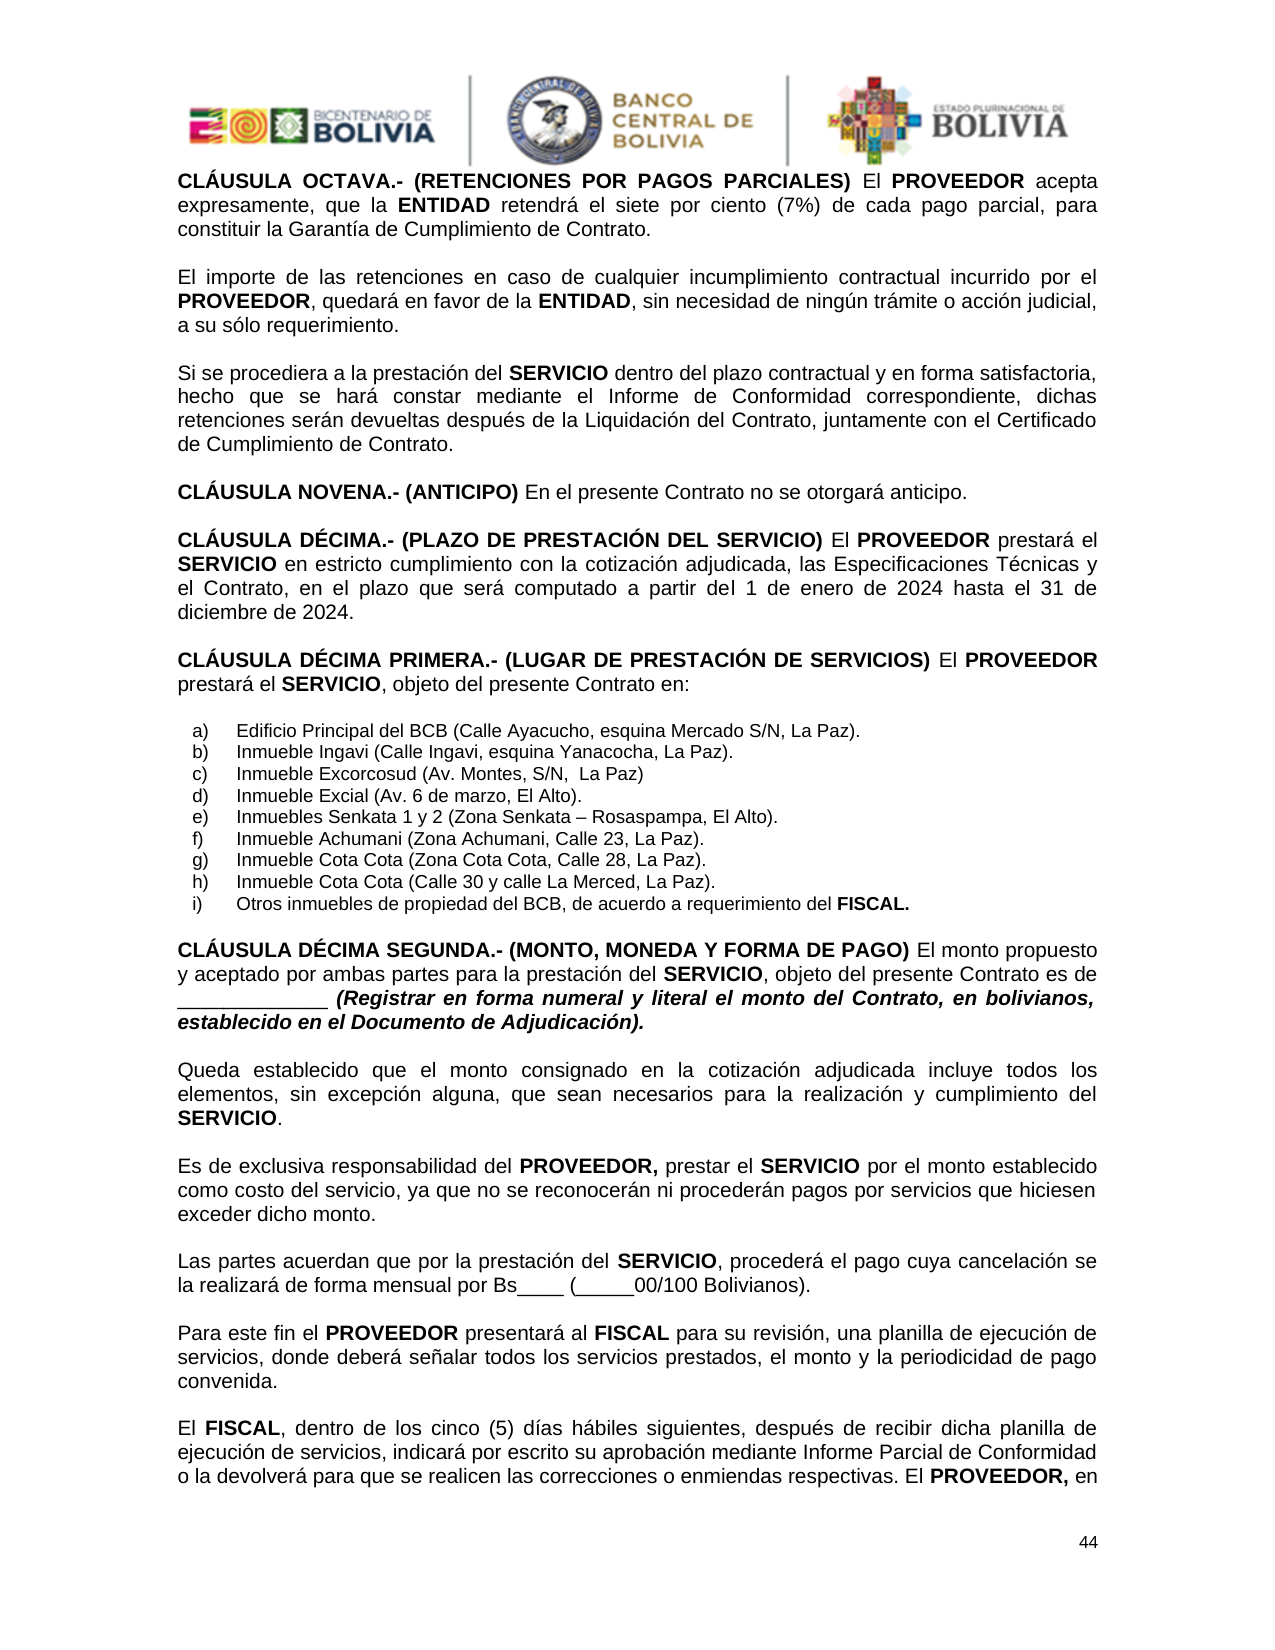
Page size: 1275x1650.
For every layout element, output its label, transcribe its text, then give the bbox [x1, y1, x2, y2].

text CLÁUSULA DÉCIMA SEGUNDA.- (MONTO, MONEDA Y FORMA DE PAGO) El monto propuesto y aceptado por ambas partes para la prestación del SERVICIO, objeto del presente Contrato es de _____________ (Registrar en forma numeral y literal el monto del Contrato, en bolivianos, establecido en el Documento de Adjudicación). [177, 938, 1098, 1034]
list Inmueble Excial (Av. 6 de marzo, El Alto). [192, 784, 1098, 806]
text El importe de las retenciones en caso de cualquier incumplimiento contractual incurrido por el PROVEEDOR, quedará en favor de la ENTIDAD, sin necesidad de ningún trámite o acción judicial, a su sólo requerimiento. [177, 264, 1098, 336]
list Edificio Principal del BCB (Calle Ayacucho, esquina Mercado S/N, La Paz). [192, 720, 1098, 741]
text CLÁUSULA DÉCIMA PRIMERA.- (LUGAR DE PRESTACIÓN DE SERVICIOS) El PROVEEDOR prestará el SERVICIO, objeto del presente Contrato en: [177, 648, 1098, 696]
text CLÁUSULA OCTAVA.- (RETENCIONES POR PAGOS PARCIALES) El PROVEEDOR acepta expresamente, que la ENTIDAD retendrá el siete por ciento (7%) de cada pago parcial, para constituir la Garantía de Cumplimiento de Contrato. [177, 148, 1098, 241]
text Es de exclusiva responsabilidad del PROVEEDOR, prestar el SERVICIO por el monto establecido como costo del servicio, ya que no se reconocerán ni procederán pagos por servicios que hiciesen exceder dicho monto. [177, 1153, 1098, 1225]
text Las partes acuerdan que por la prestación del SERVICIO, procederá el pago cuya cancelación se la realizará de forma mensual por Bs____ (_____00/100 Bolivianos). [177, 1249, 1098, 1297]
list Inmueble Cota Cota (Calle 30 y calle La Merced, La Paz). [192, 871, 1098, 892]
list Inmueble Excorcosud (Av. Montes, S/N, La Paz) [192, 763, 1098, 784]
list Inmueble Ingavi (Calle Ingavi, esquina Yanacocha, La Paz). [192, 741, 1098, 763]
text CLÁUSULA NOVENA.- (ANTICIPO) En el presente Contrato no se otorgará anticipo. [177, 480, 1098, 504]
list Inmueble Achumani (Zona Achumani, Calle 23, La Paz). [192, 828, 1098, 849]
text Queda establecido que el monto consignado en la cotización adjudicada incluye todos los elementos, sin excepción alguna, que sean necesarios para la realización y cumplimiento del SERVICIO. [177, 1058, 1098, 1129]
list Inmuebles Senkata 1 y 2 (Zona Senkata – Rosaspampa, El Alto). [192, 806, 1098, 828]
list Inmueble Cota Cota (Zona Cota Cota, Calle 28, La Paz). [192, 849, 1098, 871]
list Otros inmuebles de propiedad del BCB, de acuerdo a requerimiento del FISCAL. [192, 892, 1098, 914]
text Para este fin el PROVEEDOR presentará al FISCAL para su revisión, una planilla de ejecución de servicios, donde deberá señalar todos los servicios prestados, el monto y la periodicidad de pago convenida. [177, 1321, 1098, 1393]
text Si se procediera a la prestación del SERVICIO dentro del plazo contractual y en forma satisfactoria, hecho que se hará constar mediante el Informe de Conformidad correspondiente, dichas retenciones serán devueltas después de la Liquidación del Contrato, juntamente con el Certificado de Cumplimiento de Contrato. [177, 360, 1098, 456]
picture [171, 25, 1092, 169]
text CLÁUSULA DÉCIMA.- (PLAZO DE PRESTACIÓN DEL SERVICIO) El PROVEEDOR prestará el SERVICIO en estricto cumplimiento con la cotización adjudicada, las Especificaciones Técnicas y el Contrato, en el plazo que será computado a partir del 1 de enero de 2024 hasta el 31 de diciembre de 2024. [177, 528, 1098, 624]
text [177, 1416, 1098, 1488]
